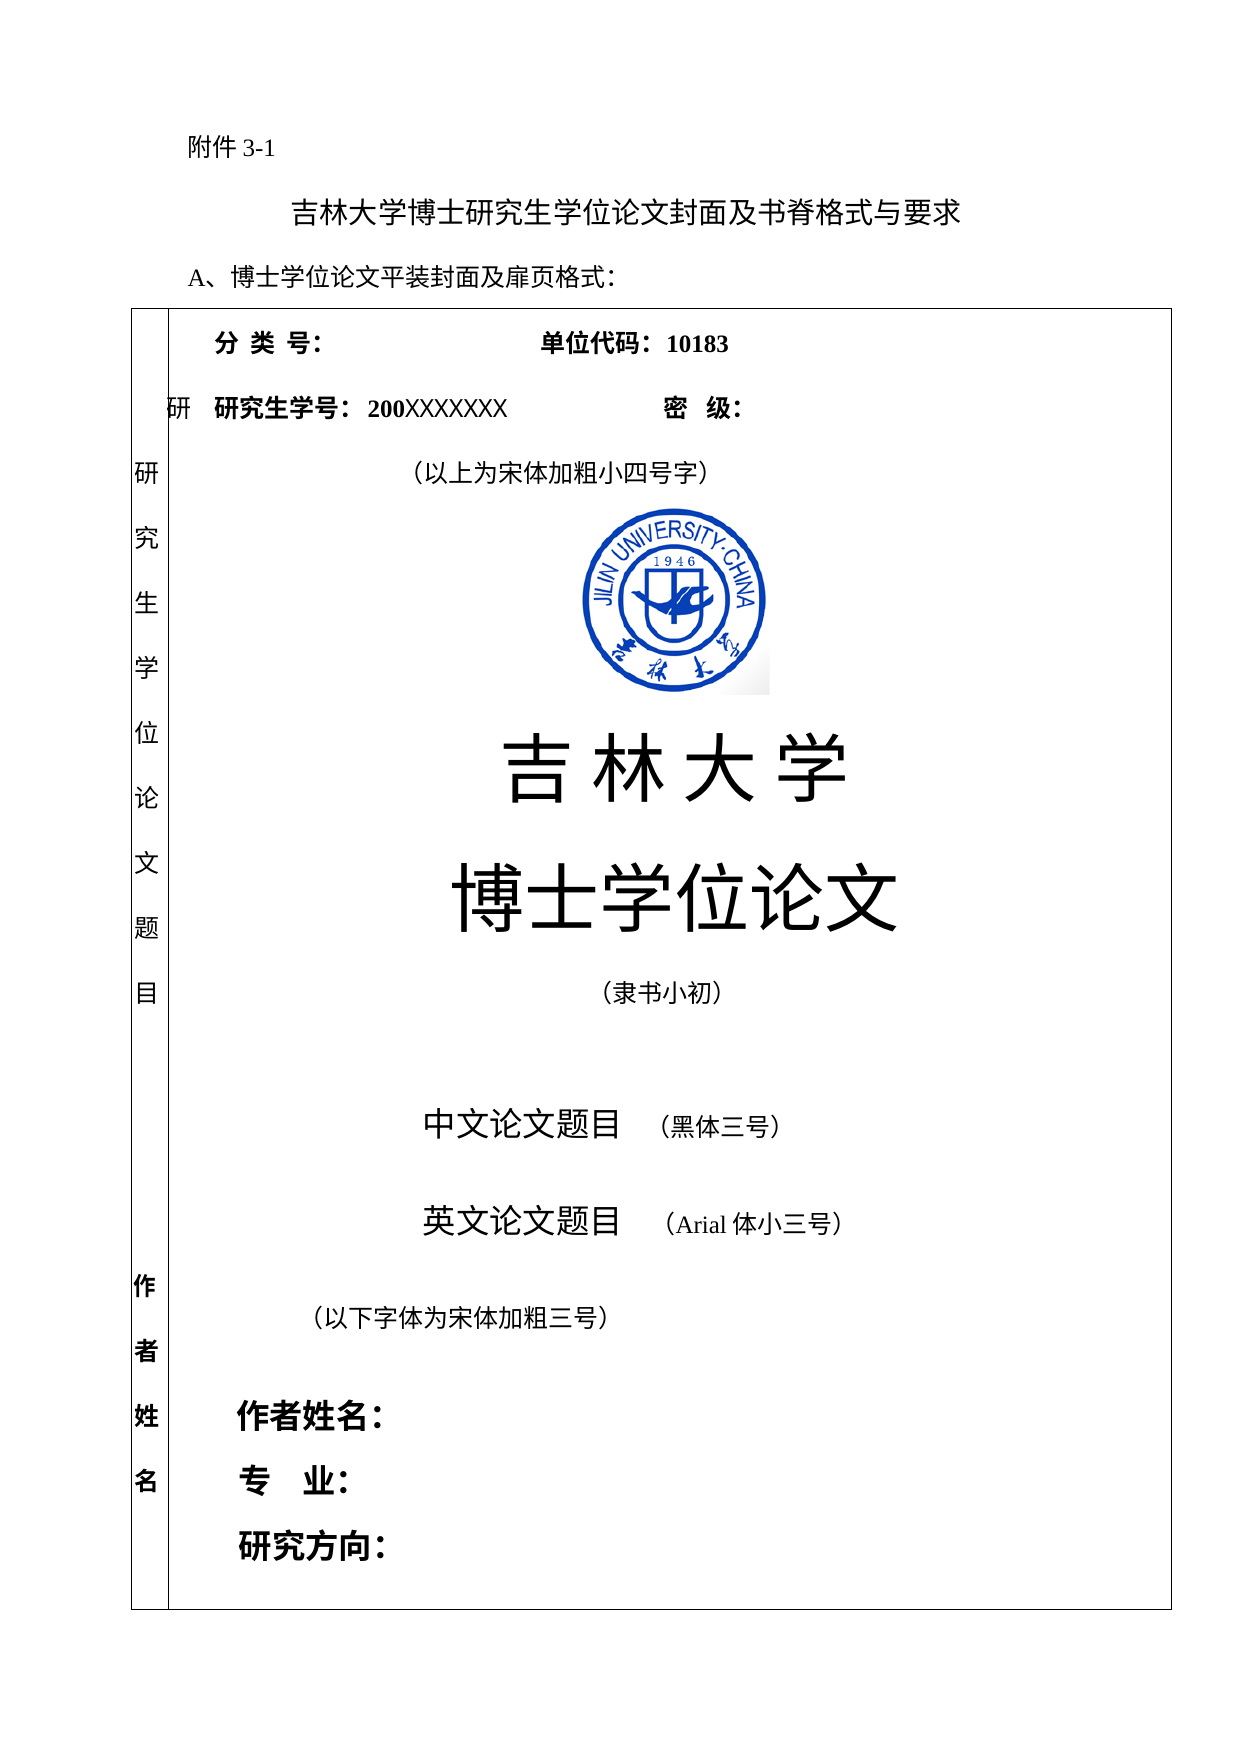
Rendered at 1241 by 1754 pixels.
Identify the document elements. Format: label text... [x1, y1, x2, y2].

text A、博士学位论文平装封面及扉页格式： [187, 243, 1053, 308]
text 附件3-1 [187, 113, 1053, 178]
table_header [132, 309, 168, 1609]
text 吉林大学博士研究生学位论文封面及书脊格式与要求 [187, 178, 1053, 243]
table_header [169, 309, 1171, 1609]
picture [579, 504, 770, 695]
